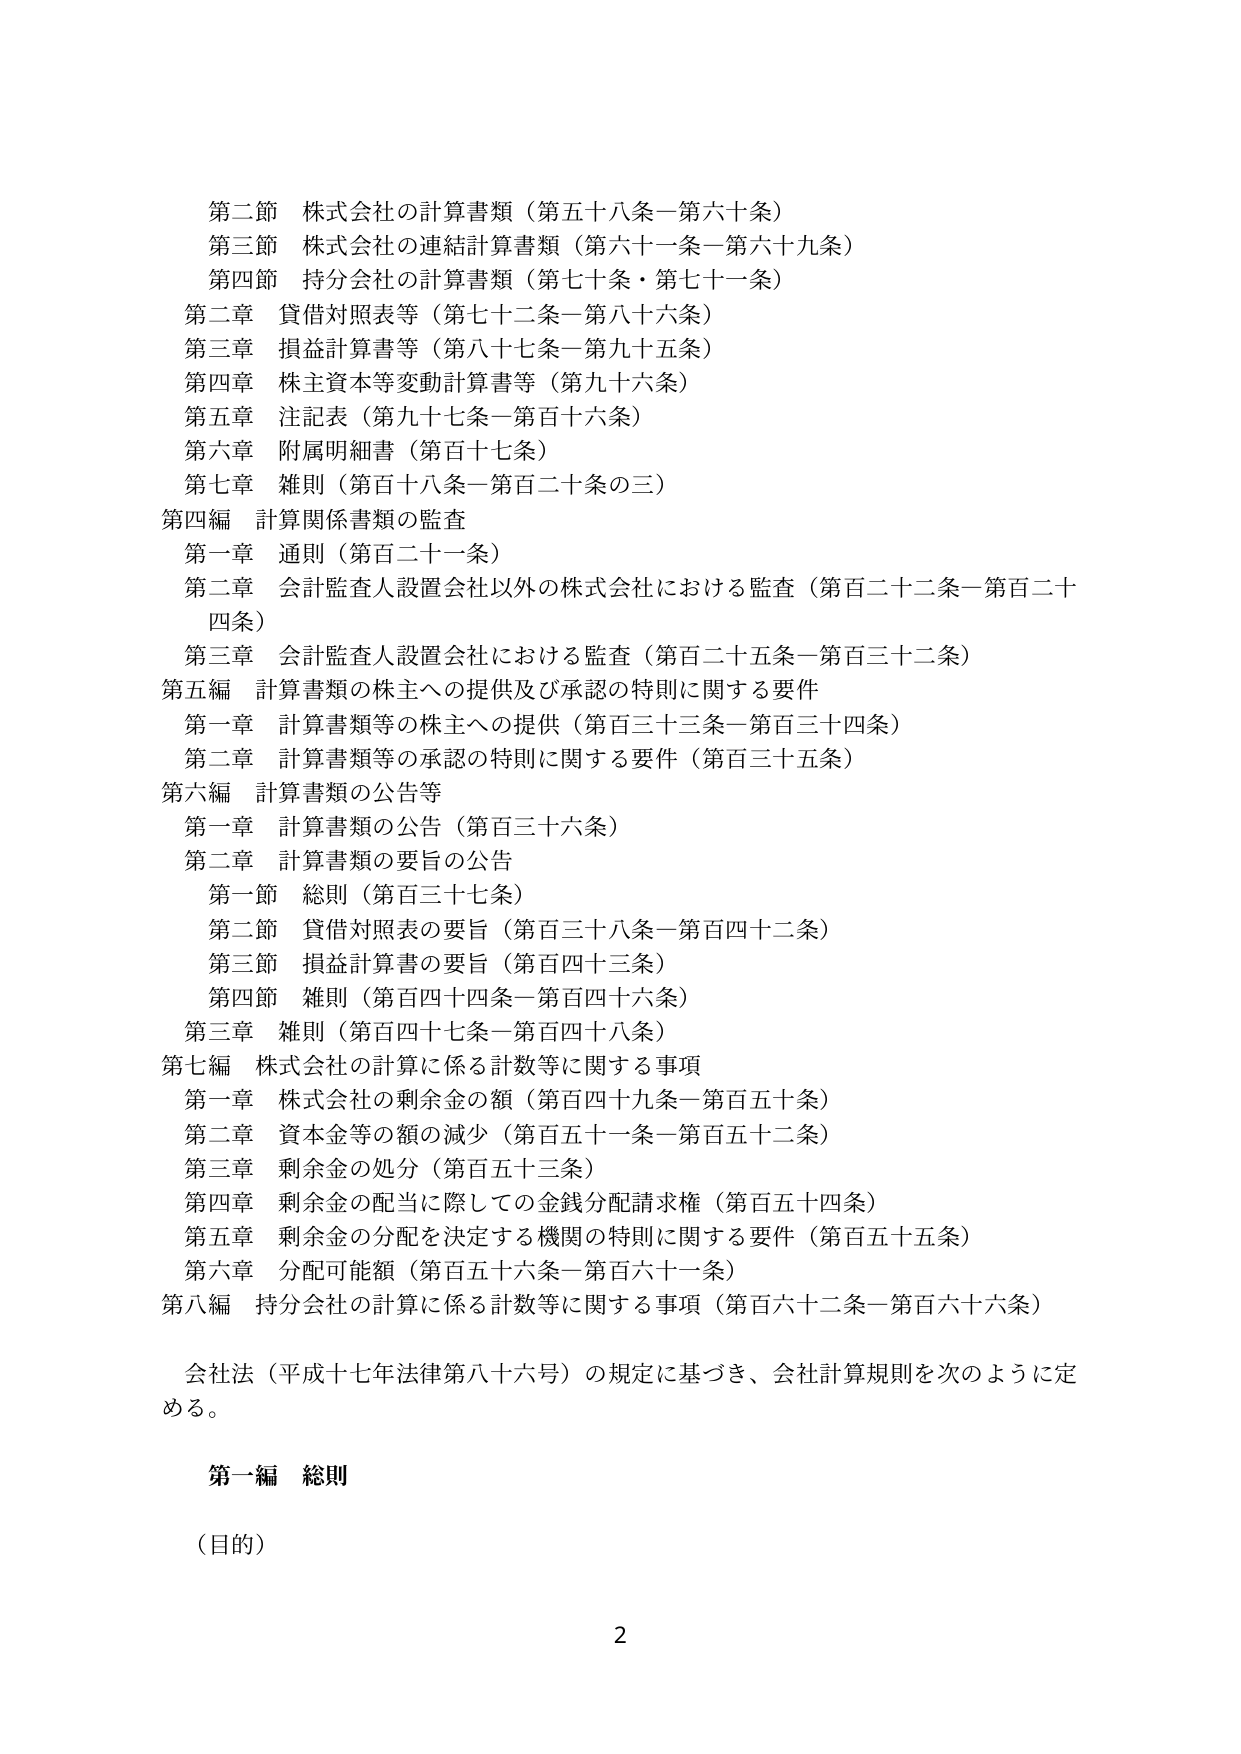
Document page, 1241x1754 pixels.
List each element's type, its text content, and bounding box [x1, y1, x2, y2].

text 第四章 剰余金の配当に際しての金銭分配請求権（第百五十四条） [184, 1184, 1079, 1219]
text 第五章 注記表（第九十七条―第百十六条） [184, 399, 1079, 433]
text （目的） [184, 1526, 1079, 1560]
text 第六編 計算書類の公告等 [161, 774, 1079, 809]
text 第三節 株式会社の連結計算書類（第六十一条―第六十九条） [207, 228, 1079, 262]
text 第六章 附属明細書（第百十七条） [184, 433, 1079, 467]
text 第一章 通則（第百二十一条） [184, 535, 1079, 569]
text 第三章 雑則（第百四十七条―第百四十八条） [184, 1014, 1079, 1048]
text 第二章 貸借対照表等（第七十二条―第八十六条） [184, 296, 1079, 330]
text 第一章 計算書類等の株主への提供（第百三十三条―第百三十四条） [184, 706, 1079, 740]
text 第一章 株式会社の剰余金の額（第百四十九条―第百五十条） [184, 1082, 1079, 1116]
text 第二章 計算書類等の承認の特則に関する要件（第百三十五条） [184, 740, 1079, 774]
text 第七編 株式会社の計算に係る計数等に関する事項 [161, 1048, 1079, 1082]
text 第五編 計算書類の株主への提供及び承認の特則に関する要件 [161, 672, 1079, 706]
text 第一編 総則 [207, 1458, 1079, 1492]
text 第三章 剰余金の処分（第百五十三条） [184, 1150, 1079, 1184]
text 第三章 会計監査人設置会社における監査（第百二十五条―第百三十二条） [184, 638, 1079, 672]
text 第四節 持分会社の計算書類（第七十条・第七十一条） [207, 262, 1079, 296]
text 会社法（平成十七年法律第八十六号）の規定に基づき、会社計算規則を次のように定める。 [161, 1355, 1079, 1424]
text 第二章 資本金等の額の減少（第百五十一条―第百五十二条） [184, 1116, 1079, 1150]
text 第四節 雑則（第百四十四条―第百四十六条） [207, 979, 1079, 1014]
text 第二章 計算書類の要旨の公告 [184, 843, 1079, 877]
text 第四編 計算関係書類の監査 [161, 501, 1079, 535]
text 第二章 会計監査人設置会社以外の株式会社における監査（第百二十二条―第百二十四条） [184, 569, 1079, 638]
text 第四章 株主資本等変動計算書等（第九十六条） [184, 364, 1079, 399]
text 第三章 損益計算書等（第八十七条―第九十五条） [184, 330, 1079, 364]
text 第八編 持分会社の計算に係る計数等に関する事項（第百六十二条―第百六十六条） [161, 1287, 1079, 1321]
text 第三節 損益計算書の要旨（第百四十三条） [207, 945, 1079, 979]
text 第二節 株式会社の計算書類（第五十八条―第六十条） [207, 194, 1079, 228]
text 第二節 貸借対照表の要旨（第百三十八条―第百四十二条） [207, 911, 1079, 945]
text 第五章 剰余金の分配を決定する機関の特則に関する要件（第百五十五条） [184, 1219, 1079, 1253]
text 第七章 雑則（第百十八条―第百二十条の三） [184, 467, 1079, 501]
text 第六章 分配可能額（第百五十六条―第百六十一条） [184, 1253, 1079, 1287]
text 第一節 総則（第百三十七条） [207, 877, 1079, 911]
text 第一章 計算書類の公告（第百三十六条） [184, 809, 1079, 843]
